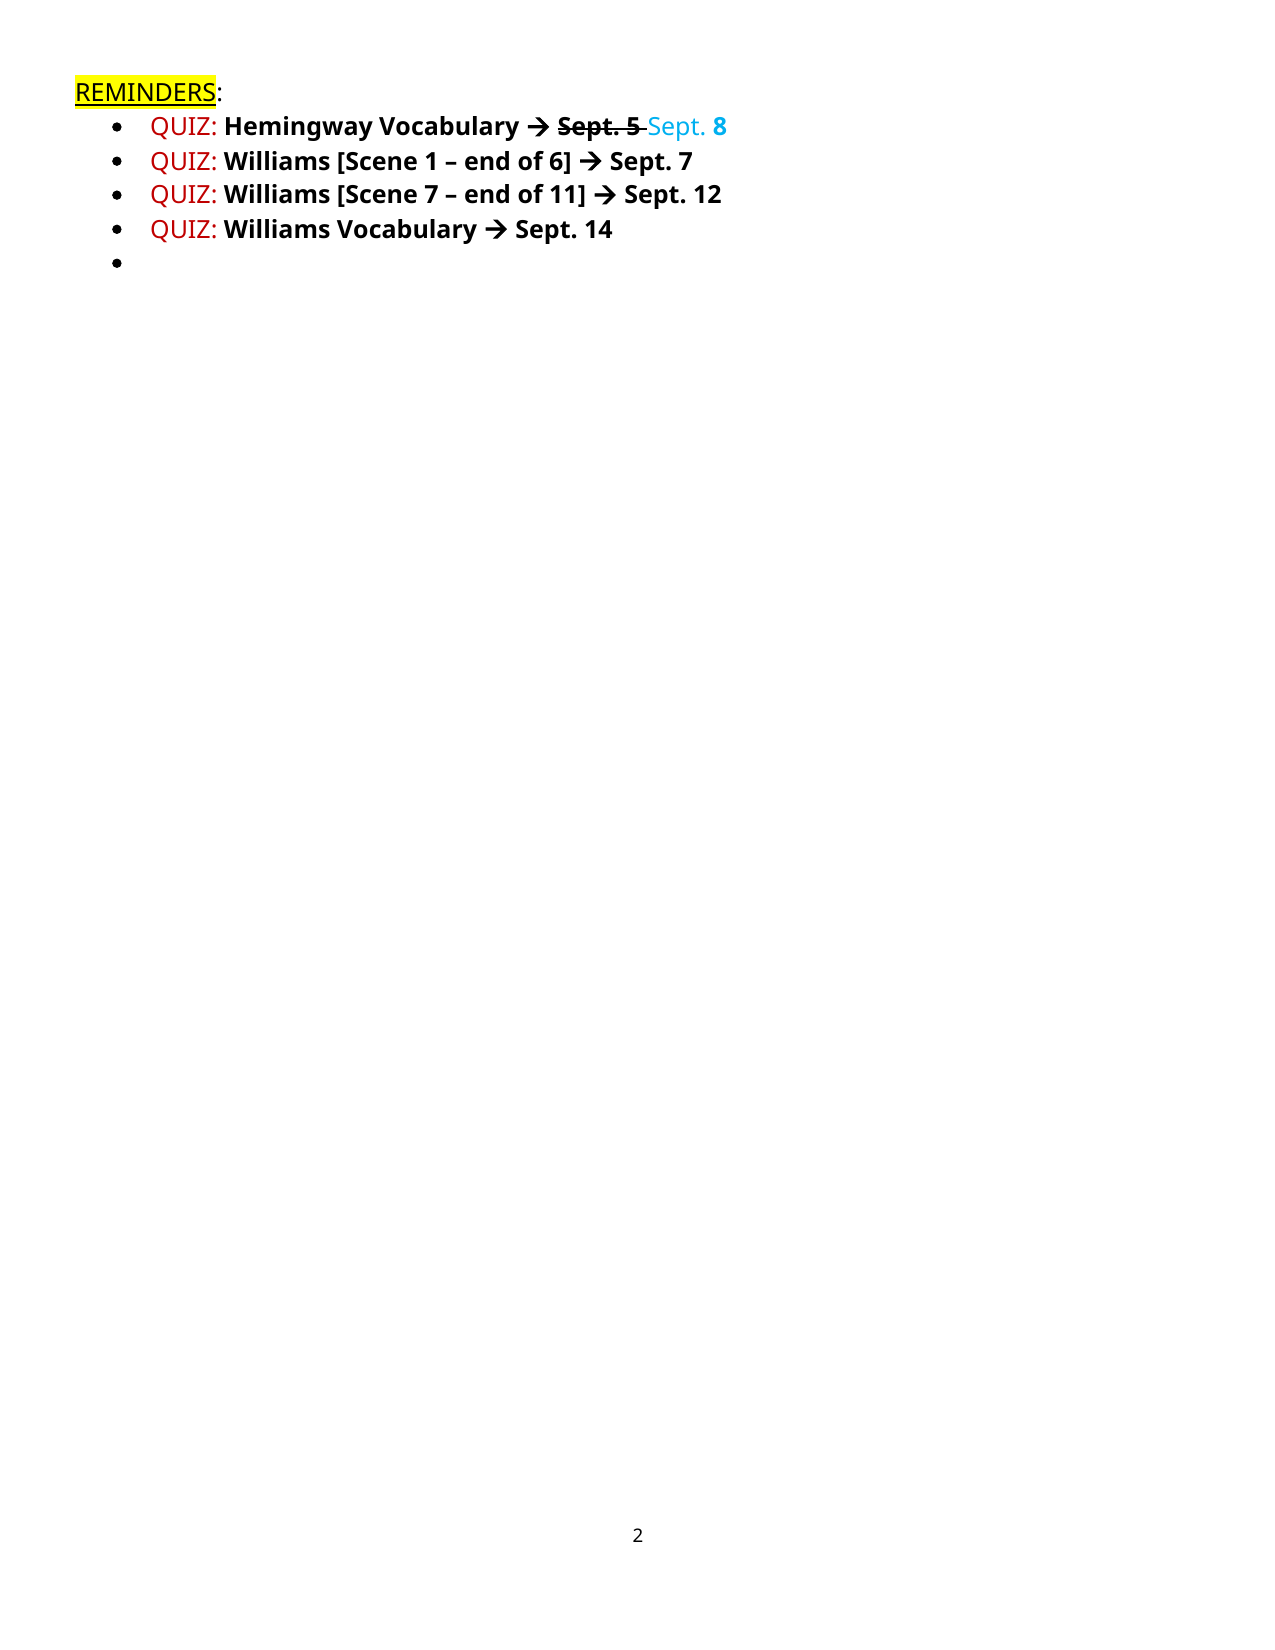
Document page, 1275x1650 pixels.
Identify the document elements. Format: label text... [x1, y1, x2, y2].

text REMINDERS: [216, 75, 1200, 109]
list QUIZ: Williams Vocabulary Sept. 14 [112, 211, 1200, 245]
list QUIZ: Williams [Scene 7 – end of 11] Sept. 12 [112, 177, 1200, 211]
list QUIZ: Hemingway Vocabulary Sept. 5 Sept. 8 [112, 109, 1200, 143]
list QUIZ: Williams [Scene 1 – end of 6] Sept. 7 [112, 143, 1200, 177]
